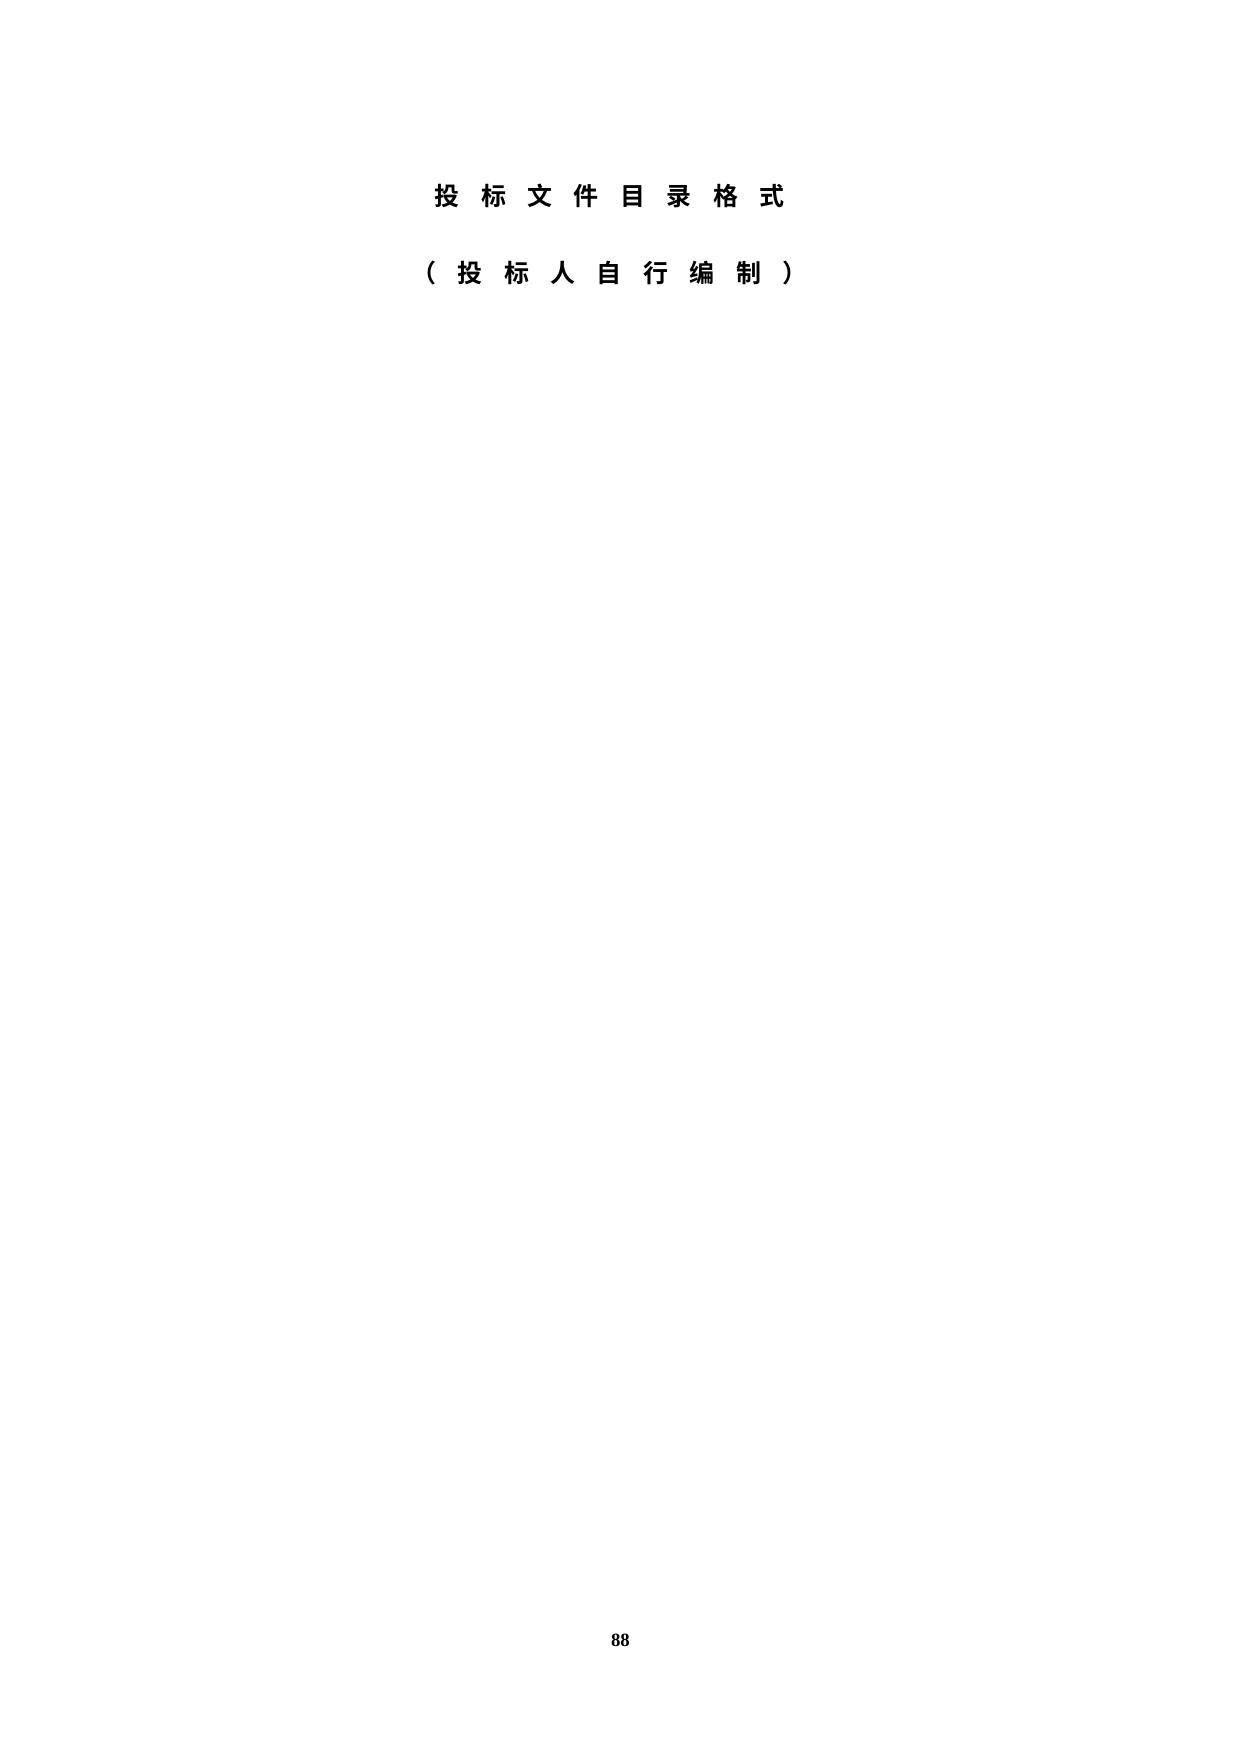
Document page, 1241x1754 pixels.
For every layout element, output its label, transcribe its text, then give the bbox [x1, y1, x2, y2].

text 投标文件目录格式 [190, 164, 1050, 224]
text （投标人自行编制） [190, 242, 1050, 301]
